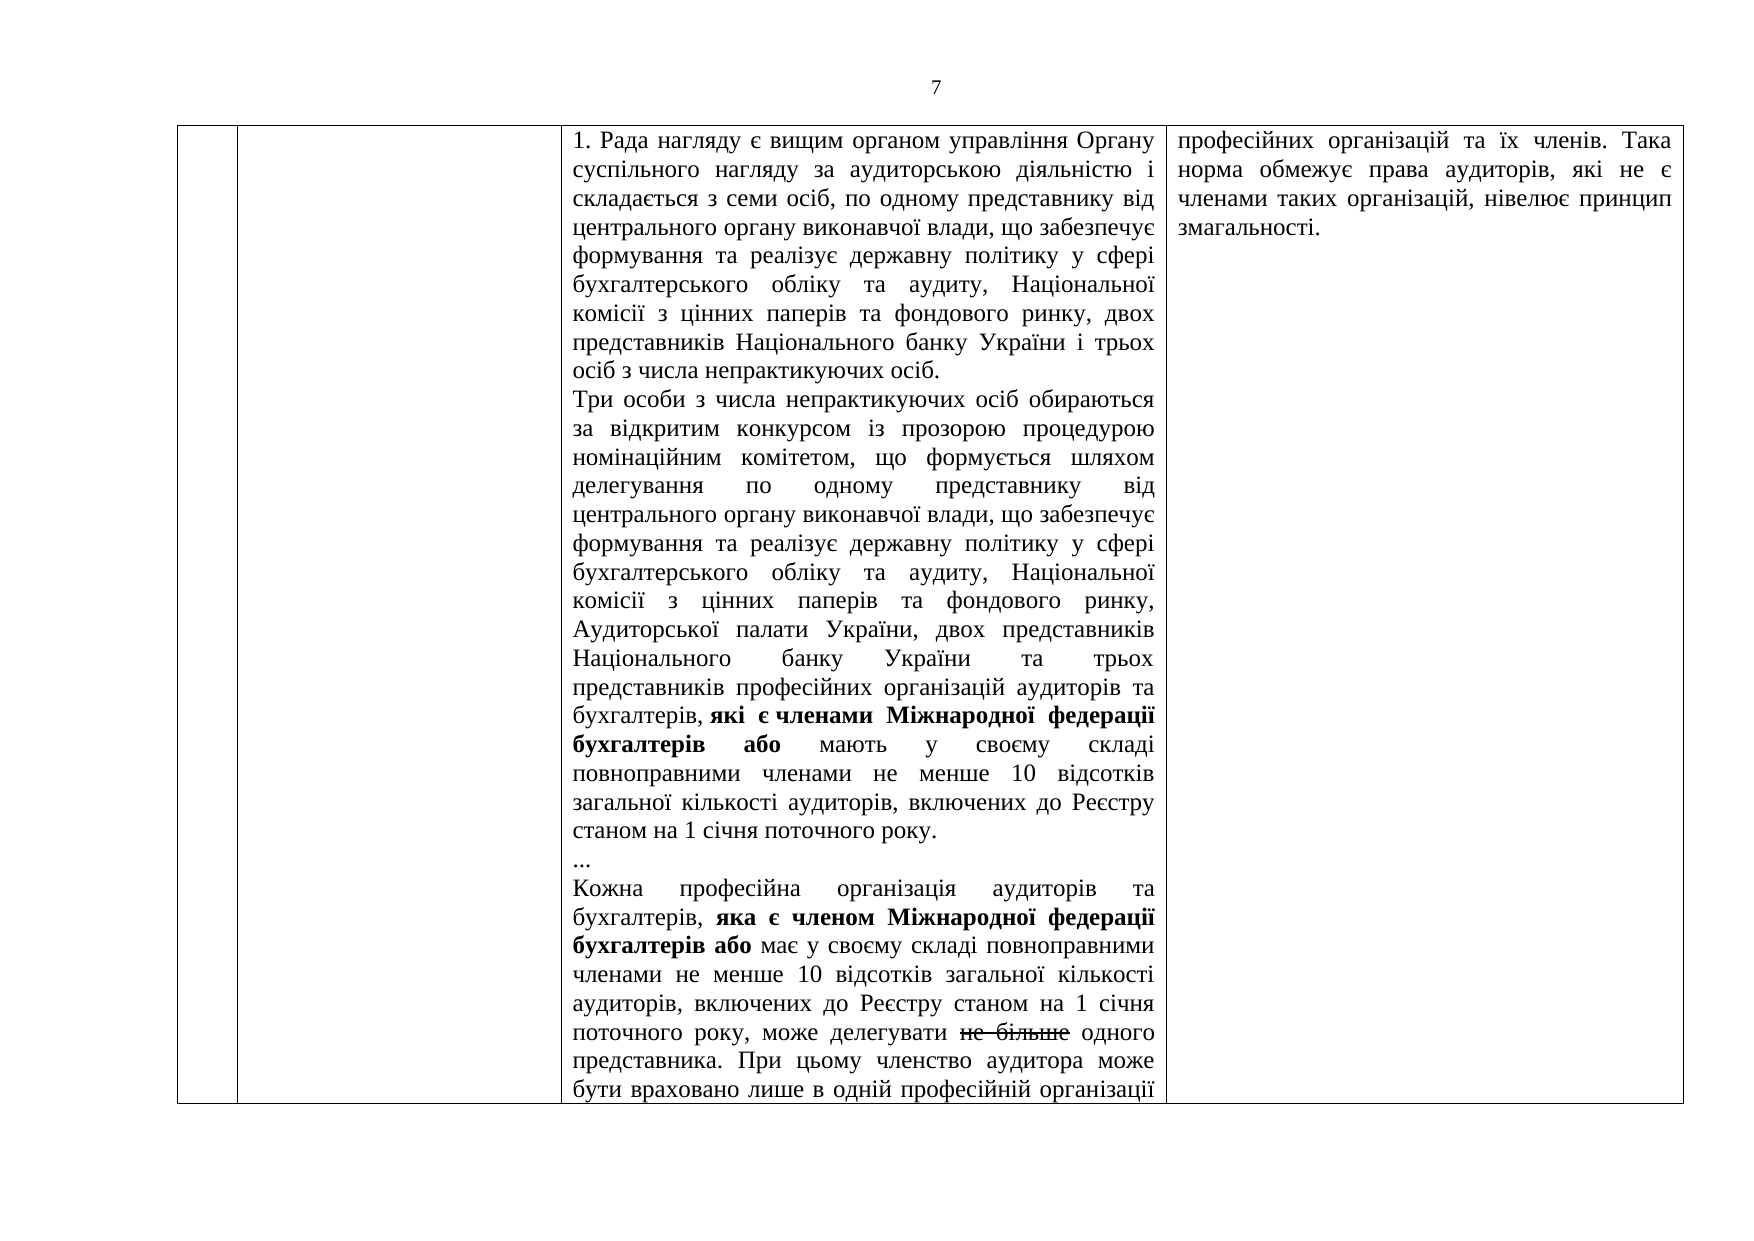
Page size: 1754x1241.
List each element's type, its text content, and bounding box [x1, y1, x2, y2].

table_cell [562, 126, 1166, 1103]
table_cell 9 [178, 126, 237, 1103]
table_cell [1167, 126, 1683, 1103]
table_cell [238, 126, 561, 1103]
